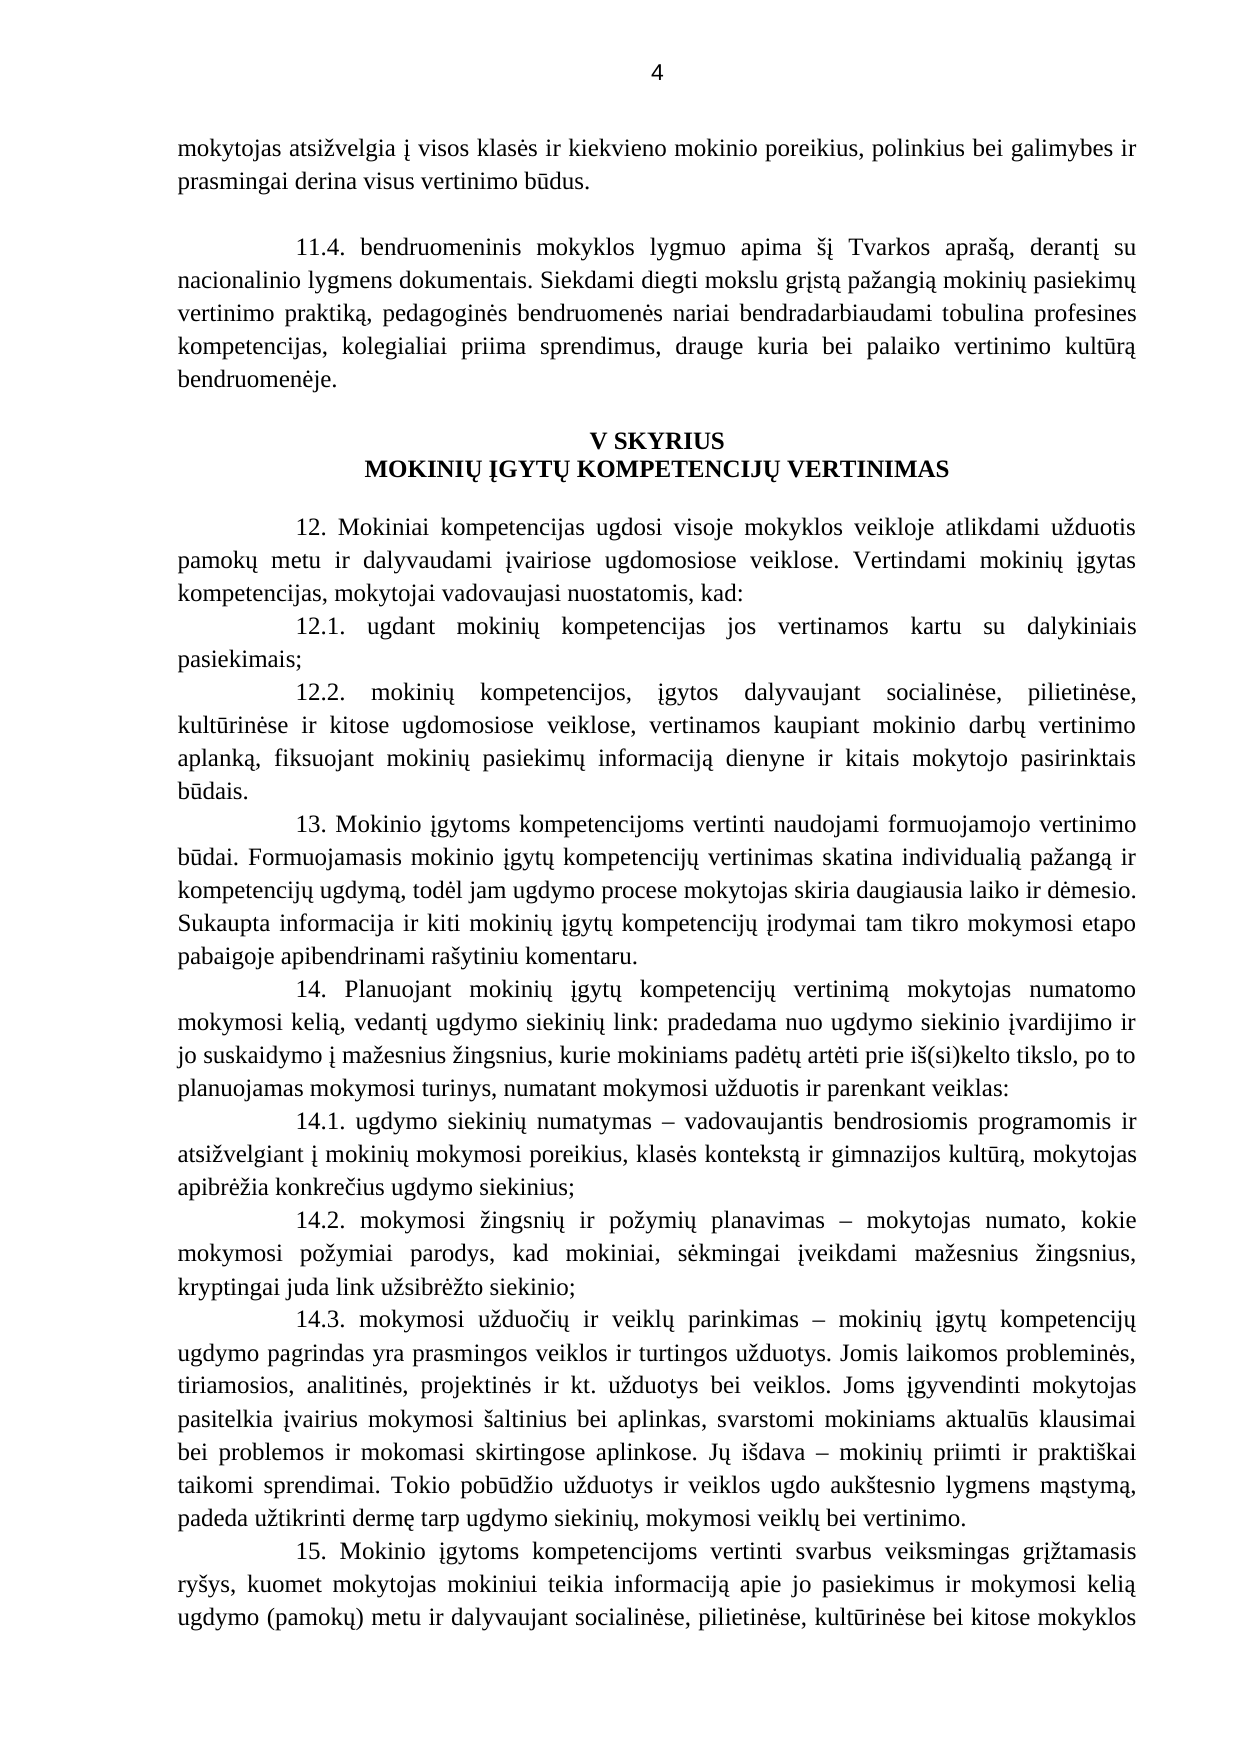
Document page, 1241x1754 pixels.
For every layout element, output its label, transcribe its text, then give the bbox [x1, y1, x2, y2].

text 13. Mokinio įgytoms kompetencijoms vertinti naudojami formuojamojo vertinimo būdai. Formuojamasis mokinio įgytų kompetencijų vertinimas skatina individualią pažangą ir kompetencijų ugdymą, todėl jam ugdymo procese mokytojas skiria daugiausia laiko ir dėmesio. Sukaupta informacija ir kiti mokinių įgytų kompetencijų įrodymai tam tikro mokymosi etapo pabaigoje apibendrinami rašytiniu komentaru. [177, 809, 1137, 970]
text 14.3. mokymosi užduočių ir veiklų parinkimas – mokinių įgytų kompetencijų ugdymo pagrindas yra prasmingos veiklos ir turtingos užduotys. Jomis laikomos probleminės, tiriamosios, analitinės, projektinės ir kt. užduotys bei veiklos. Joms įgyvendinti mokytojas pasitelkia įvairius mokymosi šaltinius bei aplinkas, svarstomi mokiniams aktualūs klausimai bei problemos ir mokomasi skirtingose aplinkose. Jų išdava – mokinių priimti ir praktiškai taikomi sprendimai. Tokio pobūdžio užduotys ir veiklos ugdo aukštesnio lygmens mąstymą, padeda užtikrinti dermę tarp ugdymo siekinių, mokymosi veiklų bei vertinimo. [177, 1304, 1137, 1531]
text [177, 133, 1137, 195]
text MOKINIŲ ĮGYTŲ KOMPETENCIJŲ VERTINIMAS [177, 454, 1137, 483]
text 14.1. ugdymo siekinių numatymas – vadovaujantis bendrosiomis programomis ir atsižvelgiant į mokinių mokymosi poreikius, klasės kontekstą ir gimnazijos kultūrą, mokytojas apibrėžia konkrečius ugdymo siekinius; [177, 1106, 1137, 1201]
text 11.4. bendruomeninis mokyklos lygmuo apima šį Tvarkos aprašą, derantį su nacionalinio lygmens dokumentais. Siekdami diegti mokslu grįstą pažangią mokinių pasiekimų vertinimo praktiką, pedagoginės bendruomenės nariai bendradarbiaudami tobulina profesines kompetencijas, kolegialiai priima sprendimus, drauge kuria bei palaiko vertinimo kultūrą bendruomenėje. [177, 232, 1137, 393]
text 12. Mokiniai kompetencijas ugdosi visoje mokyklos veikloje atlikdami užduotis pamokų metu ir dalyvaudami įvairiose ugdomosiose veiklose. Vertindami mokinių įgytas kompetencijas, mokytojai vadovaujasi nuostatomis, kad: [177, 512, 1137, 607]
text 12.1. ugdant mokinių kompetencijas jos vertinamos kartu su dalykiniais pasiekimais; [177, 611, 1137, 673]
text 14.2. mokymosi žingsnių ir požymių planavimas – mokytojas numato, kokie mokymosi požymiai parodys, kad mokiniai, sėkmingai įveikdami mažesnius žingsnius, kryptingai juda link užsibrėžto siekinio; [177, 1206, 1137, 1300]
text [177, 1536, 1137, 1631]
text 14. Planuojant mokinių įgytų kompetencijų vertinimą mokytojas numatomo mokymosi kelią, vedantį ugdymo siekinių link: pradedama nuo ugdymo siekinio įvardijimo ir jo suskaidymo į mažesnius žingsnius, kurie mokiniams padėtų artėti prie iš(si)kelto tikslo, po to planuojamas mokymosi turinys, numatant mokymosi užduotis ir parenkant veiklas: [177, 974, 1137, 1102]
text V SKYRIUS [177, 426, 1137, 454]
text 12.2. mokinių kompetencijos, įgytos dalyvaujant socialinėse, pilietinėse, kultūrinėse ir kitose ugdomosiose veiklose, vertinamos kaupiant mokinio darbų vertinimo aplanką, fiksuojant mokinių pasiekimų informaciją dienyne ir kitais mokytojo pasirinktais būdais. [177, 677, 1137, 805]
